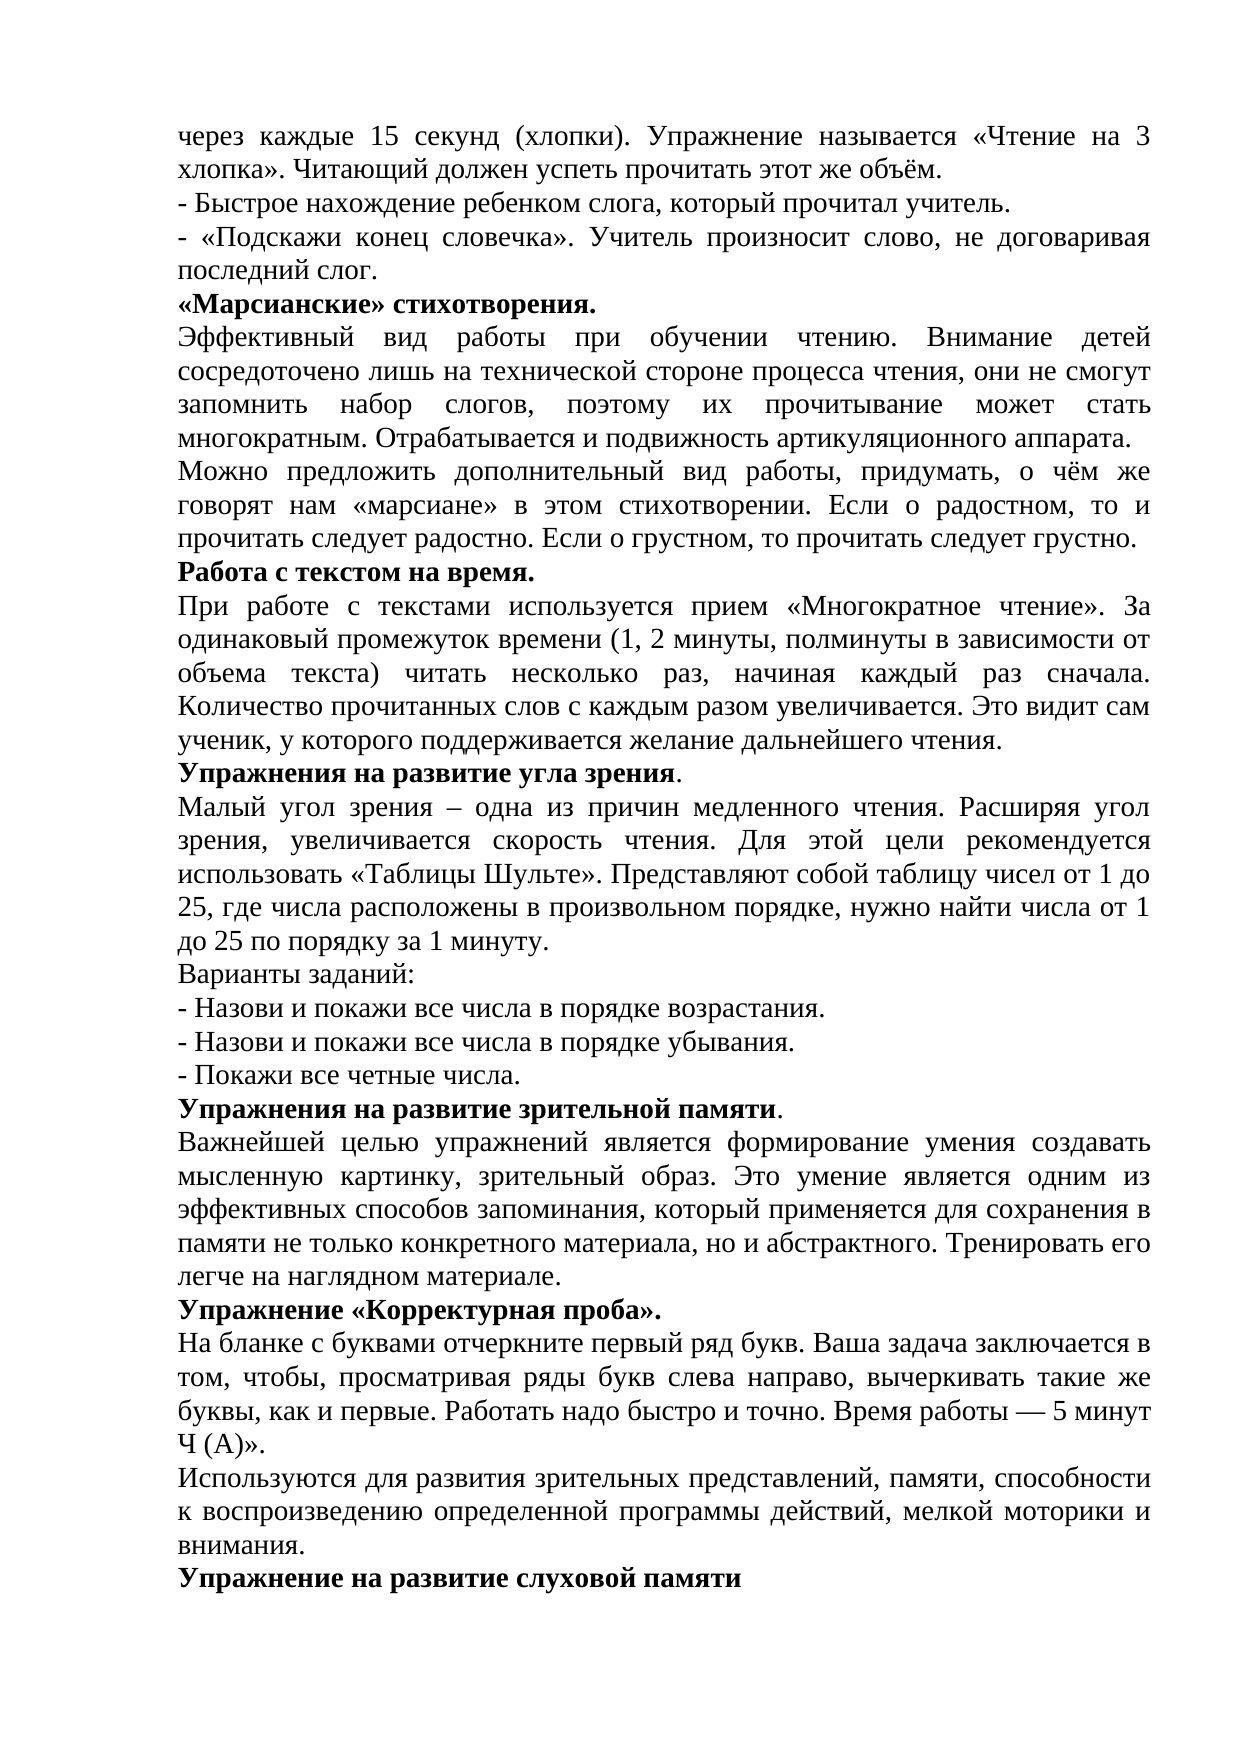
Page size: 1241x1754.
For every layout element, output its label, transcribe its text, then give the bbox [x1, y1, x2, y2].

text Работа с текстом на время. [177, 554, 1152, 588]
text - Быстрое нахождение ребенком слога, который прочитал учитель. [177, 185, 1152, 219]
text - Назови и покажи все числа в порядке возрастания. [177, 990, 1152, 1024]
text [177, 118, 1152, 185]
text Варианты заданий: [177, 957, 1152, 990]
text Упражнения на развитие угла зрения. [177, 755, 1152, 789]
text На бланке с буквами отчеркните первый ряд букв. Ваша задача заключается в том, чтобы, просматривая ряды букв слева направо, вычеркивать такие же буквы, как и первые. Работать надо быстро и точно. Время работы — 5 минут Ч (А)». [177, 1326, 1152, 1460]
text - Покажи все четные числа. [177, 1057, 1152, 1091]
text Малый угол зрения – одна из причин медленного чтения. Расширяя угол зрения, увеличивается скорость чтения. Для этой цели рекомендуется использовать «Таблицы Шульте». Представляют собой таблицу чисел от 1 до 25, где числа расположены в произвольном порядке, нужно найти числа от 1 до 25 по порядку за 1 минуту. [177, 789, 1152, 957]
text Упражнения на развитие зрительной памяти. [177, 1091, 1152, 1124]
text Можно предложить дополнительный вид работы, придумать, о чём же говорят нам «марсиане» в этом стихотворении. Если о радостном, то и прочитать следует радостно. Если о грустном, то прочитать следует грустно. [177, 453, 1152, 554]
text «Марсианские» стихотворения. [177, 286, 1152, 319]
text Важнейшей целью упражнений является формирование умения создавать мысленную картинку, зрительный образ. Это умение является одним из эффективных способов запоминания, который применяется для сохранения в памяти не только конкретного материала, но и абстрактного. Тренировать его легче на наглядном материале. [177, 1124, 1152, 1292]
text Упражнение «Корректурная проба». [177, 1292, 1152, 1326]
text Упражнение на развитие слуховой памяти [177, 1560, 1152, 1594]
text При работе с текстами используется прием «Многократное чтение». За одинаковый промежуток времени (1, 2 минуты, полминуты в зависимости от объема текста) читать несколько раз, начиная каждый раз сначала. Количество прочитанных слов с каждым разом увеличивается. Это видит сам ученик, у которого поддерживается желание дальнейшего чтения. [177, 588, 1152, 755]
text Эффективный вид работы при обучении чтению. Внимание детей сосредоточено лишь на технической стороне процесса чтения, они не смогут запомнить набор слогов, поэтому их прочитывание может стать многократным. Отрабатывается и подвижность артикуляционного аппарата. [177, 319, 1152, 453]
text - «Подскажи конец словечка». Учитель произносит слово, не договаривая последний слог. [177, 219, 1152, 286]
text Используются для развития зрительных представлений, памяти, способности к воспроизведению определенной программы действий, мелкой моторики и внимания. [177, 1460, 1152, 1560]
text - Назови и покажи все числа в порядке убывания. [177, 1024, 1152, 1057]
